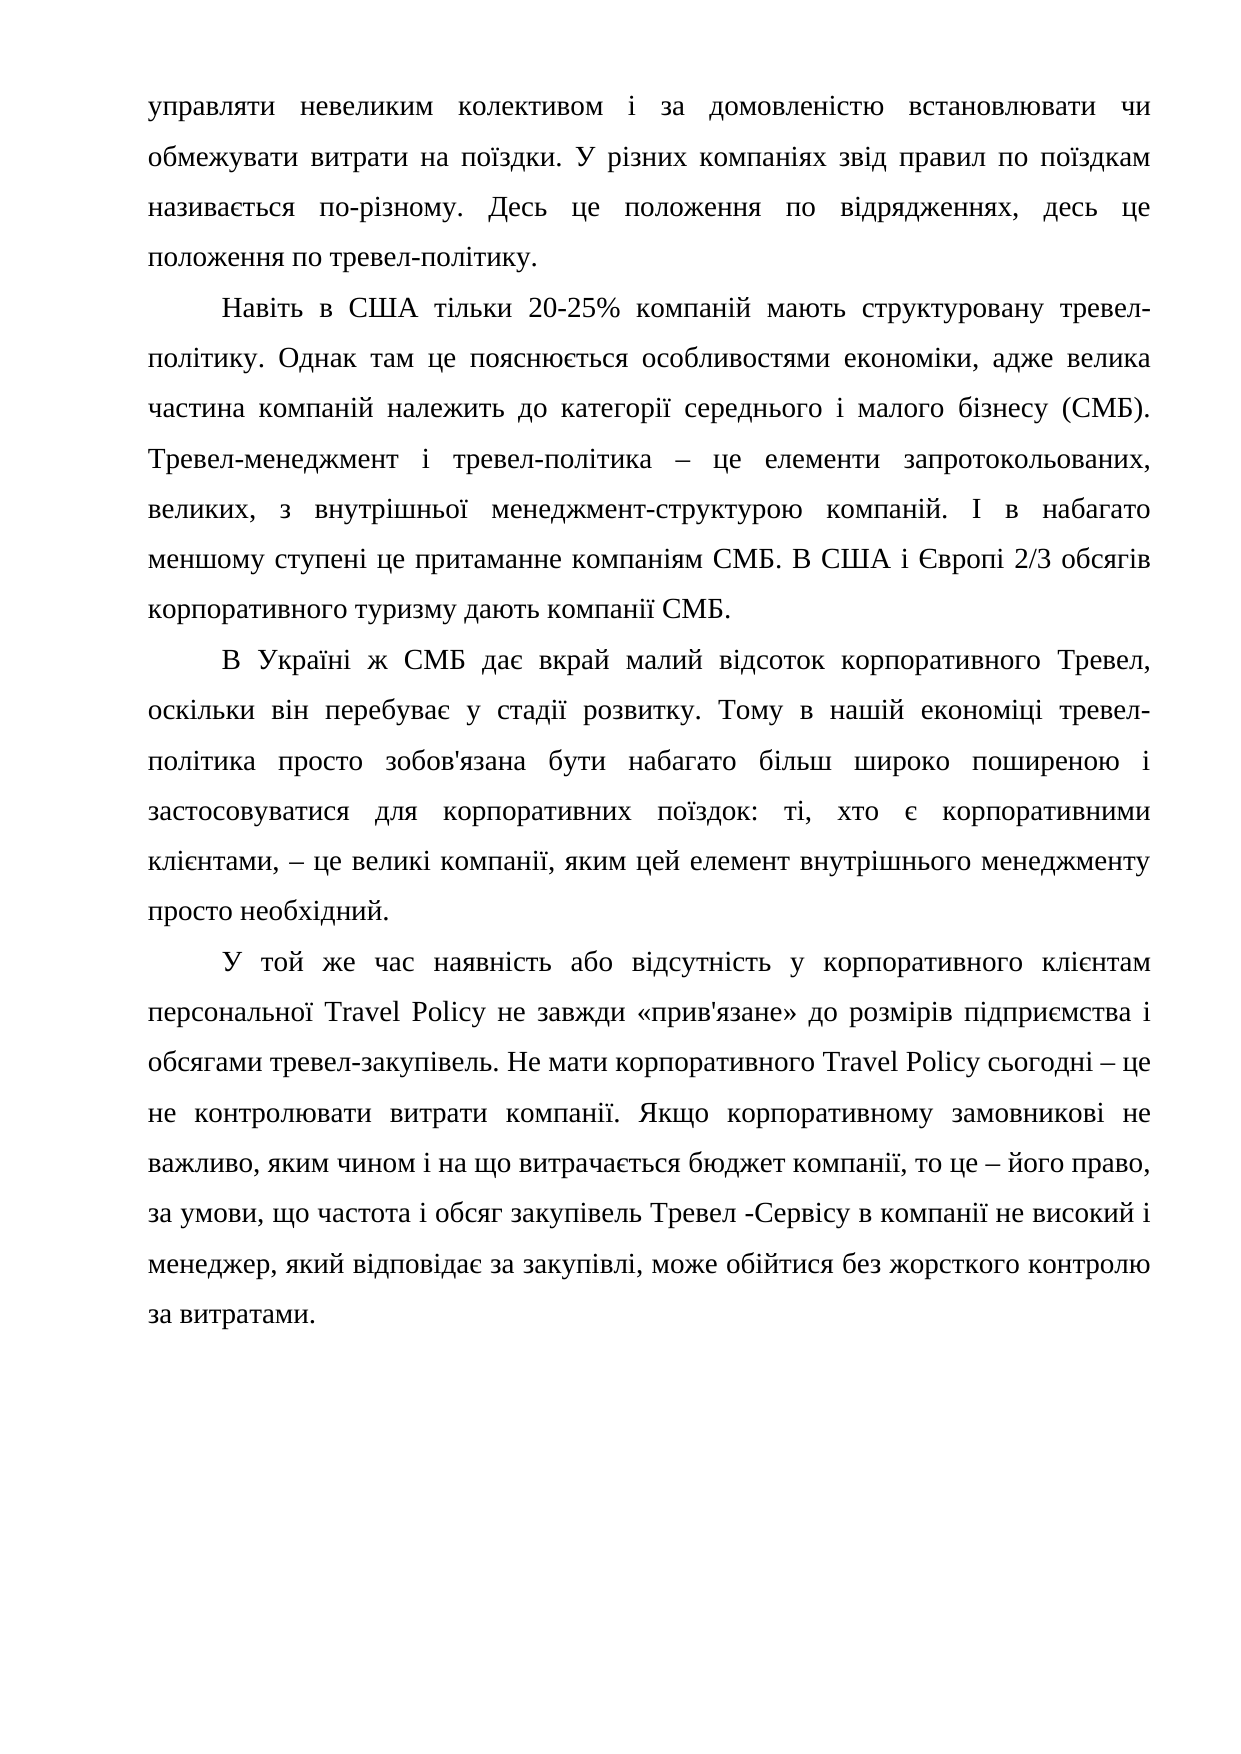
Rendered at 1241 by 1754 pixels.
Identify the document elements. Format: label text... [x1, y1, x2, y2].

text У той же час наявність або відсутність у корпоративного клієнтам персональної Travel Policy не завжди «прив'язане» до розмірів підприємства і обсягами тревел-закупівель. Не мати корпоративного Travel Policy сьогодні – це не контролювати витрати компанії. Якщо корпоративному замовникові не важливо, яким чином і на що витрачається бюджет компанії, то це – його право, за умови, що частота і обсяг закупівель Тревел -Сервісу в компанії не високий і менеджер, який відповідає за закупівлі, може обійтися без жорсткого контролю за витратами. [148, 944, 1152, 1329]
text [148, 88, 1152, 273]
text В Україні ж СМБ дає вкрай малий відсоток корпоративного Тревел, оскільки він перебуває у стадії розвитку. Тому в нашій економіці тревел-політика просто зобов'язана бути набагато більш широко поширеною і застосовуватися для корпоративних поїздок: ті, хто є корпоративними клієнтами, – це великі компанії, яким цей елемент внутрішнього менеджменту просто необхідний. [148, 642, 1152, 927]
text Навіть в США тільки 20-25% компаній мають структуровану тревел-політику. Однак там це пояснюється особливостями економіки, адже велика частина компаній належить до категорії середнього і малого бізнесу (СМБ). Тревел-менеджмент і тревел-політика – це елементи запротокольованих, великих, з внутрішньої менеджмент-структурою компаній. І в набагато меншому ступені це притаманне компаніям СМБ. В США і Європі 2/3 обсягів корпоративного туризму дають компанії СМБ. [148, 290, 1152, 625]
